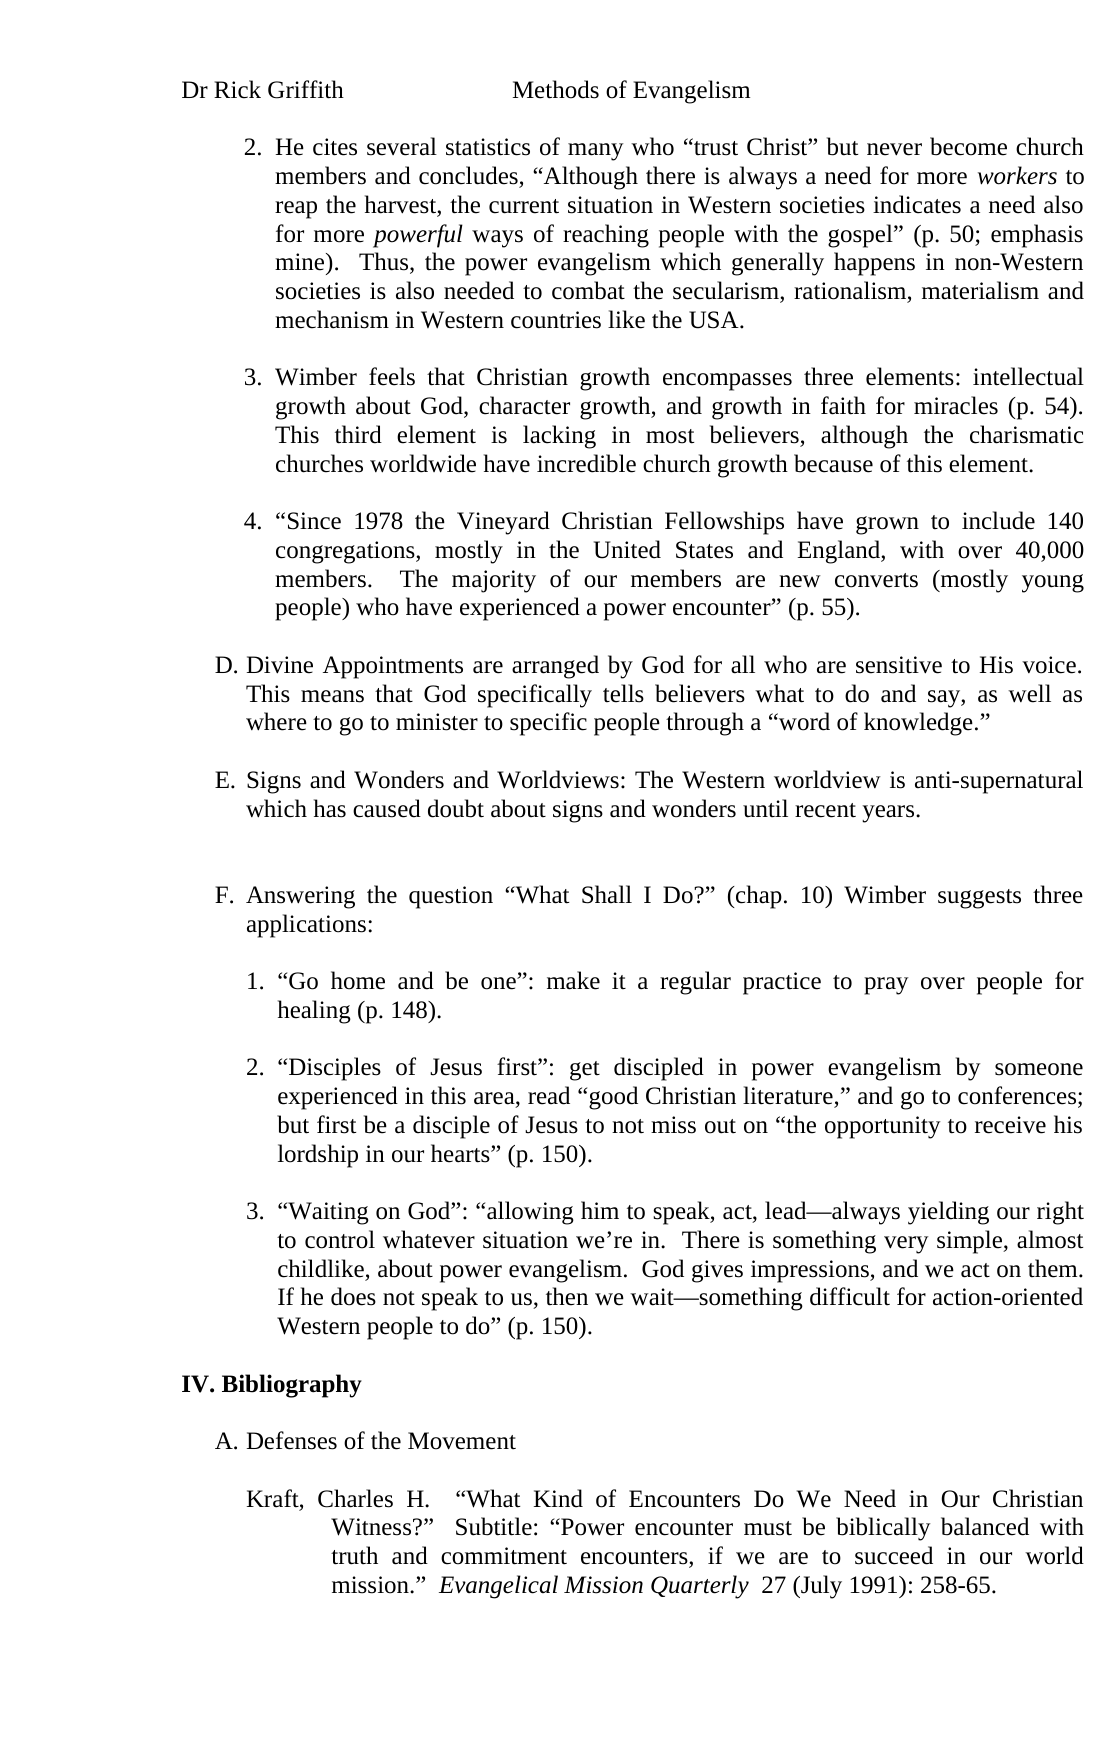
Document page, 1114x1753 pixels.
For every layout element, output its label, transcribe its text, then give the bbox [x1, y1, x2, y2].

text 2. “Disciples of Jesus first”: get discipled in power evangelism by someone experienced in this area, read “good Christian literature,” and go to conferences; but first be a disciple of Jesus to not miss out on “the opportunity to receive his lordship in our hearts” (p. 150). [246, 1052, 1085, 1167]
text 3. Wimber feels that Christian growth encompasses three elements: intellectual growth about God, character growth, and growth in faith for miracles (p. 54). This third element is lacking in most believers, although the charismatic churches worldwide have incredible church growth because of this element. [244, 362, 1085, 477]
text 3. “Waiting on God”: “allowing him to speak, act, lead—always yielding our right to control whatever situation we’re in. There is something very simple, almost childlike, about power evangelism. God gives impressions, and we act on them. If he does not speak to us, then we wait—something difficult for action-oriented Western people to do” (p. 150). [246, 1196, 1085, 1340]
text D. Divine Appointments are arranged by God for all who are sensitive to His voice. This means that God specifically tells believers what to do and say, as well as where to go to minister to specific people through a “word of knowledge.” [214, 650, 1085, 736]
text F. Answering the question “What Shall I Do?” (chap. 10) Wimber suggests three applications: [214, 880, 1085, 937]
text 4. “Since 1978 the Vineyard Christian Fellowships have grown to include 140 congregations, mostly in the United States and England, with over 40,000 members. The majority of our members are new converts (mostly young people) who have experienced a power encounter” (p. 55). [244, 506, 1085, 621]
text Kraft, Charles H. “What Kind of Encounters Do We Need in Our Christian Witness?” Subtitle: “Power encounter must be biblically balanced with truth and commitment encounters, if we are to succeed in our world mission.” Evangelical Mission Quarterly 27 (July 1991): 258-65. [246, 1484, 1085, 1599]
text E. Signs and Wonders and Worldviews: The Western worldview is anti-supernatural which has caused doubt about signs and wonders until recent years. [214, 765, 1085, 822]
text A. Defenses of the Movement add those in Farnell’s article [214, 1426, 1085, 1455]
text 1. “Go home and be one”: make it a regular practice to pray over people for healing (p. 148). [246, 966, 1085, 1024]
text 2. He cites several statistics of many who “trust Christ” but never become church members and concludes, “Although there is always a need for more workers to reap the harvest, the current situation in Western societies indicates a need also for more powerful ways of reaching people with the gospel” (p. 50; emphasis mine). Thus, the power evangelism which generally happens in non-Western societies is also needed to combat the secularism, rationalism, materialism and mechanism in Western countries like the USA. [244, 132, 1085, 334]
text IV. Bibliography [181, 1369, 1085, 1397]
